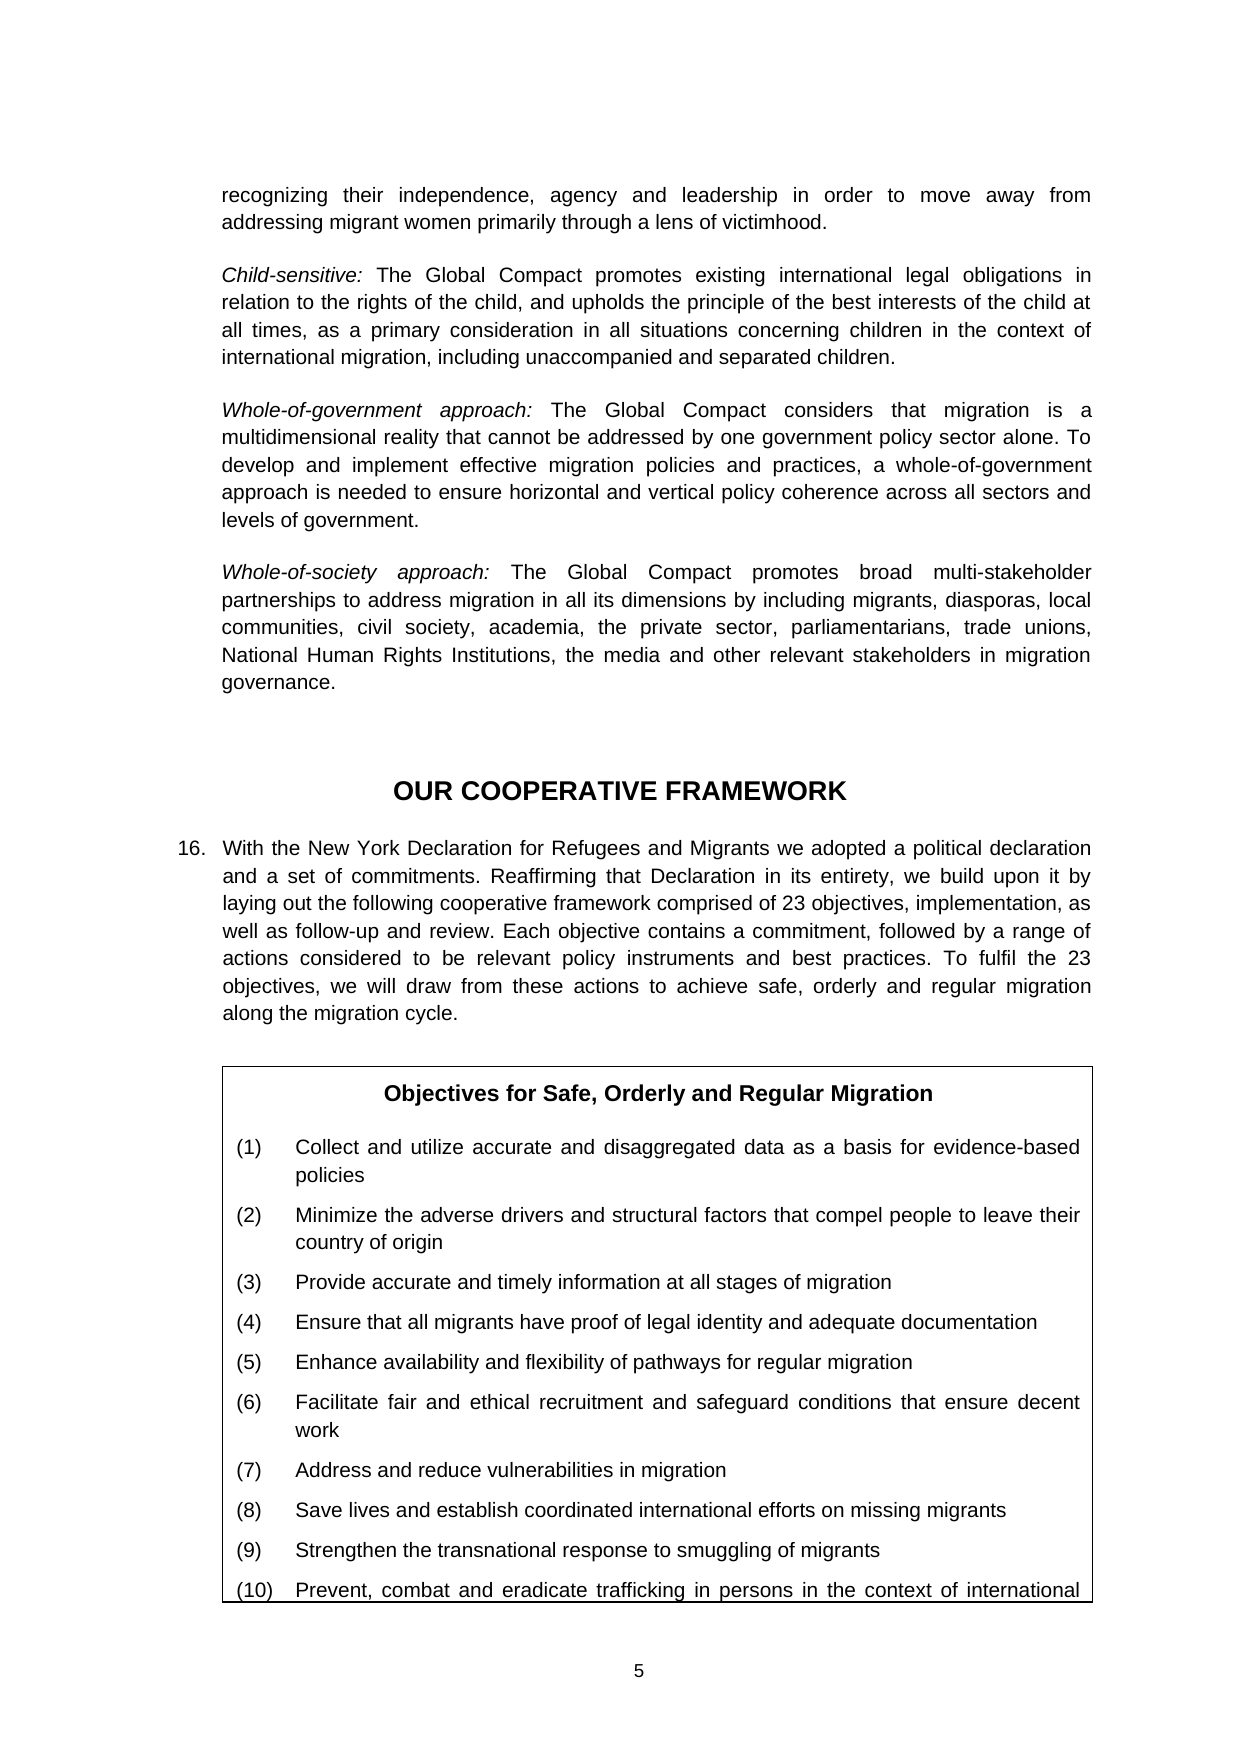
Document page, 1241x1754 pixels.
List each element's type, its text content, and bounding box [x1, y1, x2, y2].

text Whole-of-government approach: The Global Compact considers that migration is a multidimensional reality that cannot be addressed by one government policy sector alone. To develop and implement effective migration policies and practices, a whole-of-government approach is needed to ensure horizontal and vertical policy coherence across all sectors and levels of government. [221, 398, 1093, 532]
text OUR COOPERATIVE FRAMEWORK [148, 775, 1093, 806]
list With the New York Declaration for Refugees and Migrants we adopted a political declaration and a set of commitments. Reaffirming that Declaration in its entirety, we build upon it by laying out the following cooperative framework comprised of 23 objectives, implementation, as well as follow-up and review. Each objective contains a commitment, followed by a range of actions considered to be relevant policy instruments and best practices. To fulfil the 23 objectives, we will draw from these actions to achieve safe, orderly and regular migration along the migration cycle. [177, 836, 1093, 1025]
text Whole-of-society approach: The Global Compact promotes broad multi-stakeholder partnerships to address migration in all its dimensions by including migrants, diasporas, local communities, civil society, academia, the private sector, parliamentarians, trade unions, National Human Rights Institutions, the media and other relevant stakeholders in migration governance. [221, 560, 1093, 694]
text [221, 183, 1093, 234]
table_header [223, 1067, 1092, 1601]
text Child-sensitive: The Global Compact promotes existing international legal obligations in relation to the rights of the child, and upholds the principle of the best interests of the child at all times, as a primary consideration in all situations concerning children in the context of international migration, including unaccompanied and separated children. [221, 263, 1093, 369]
